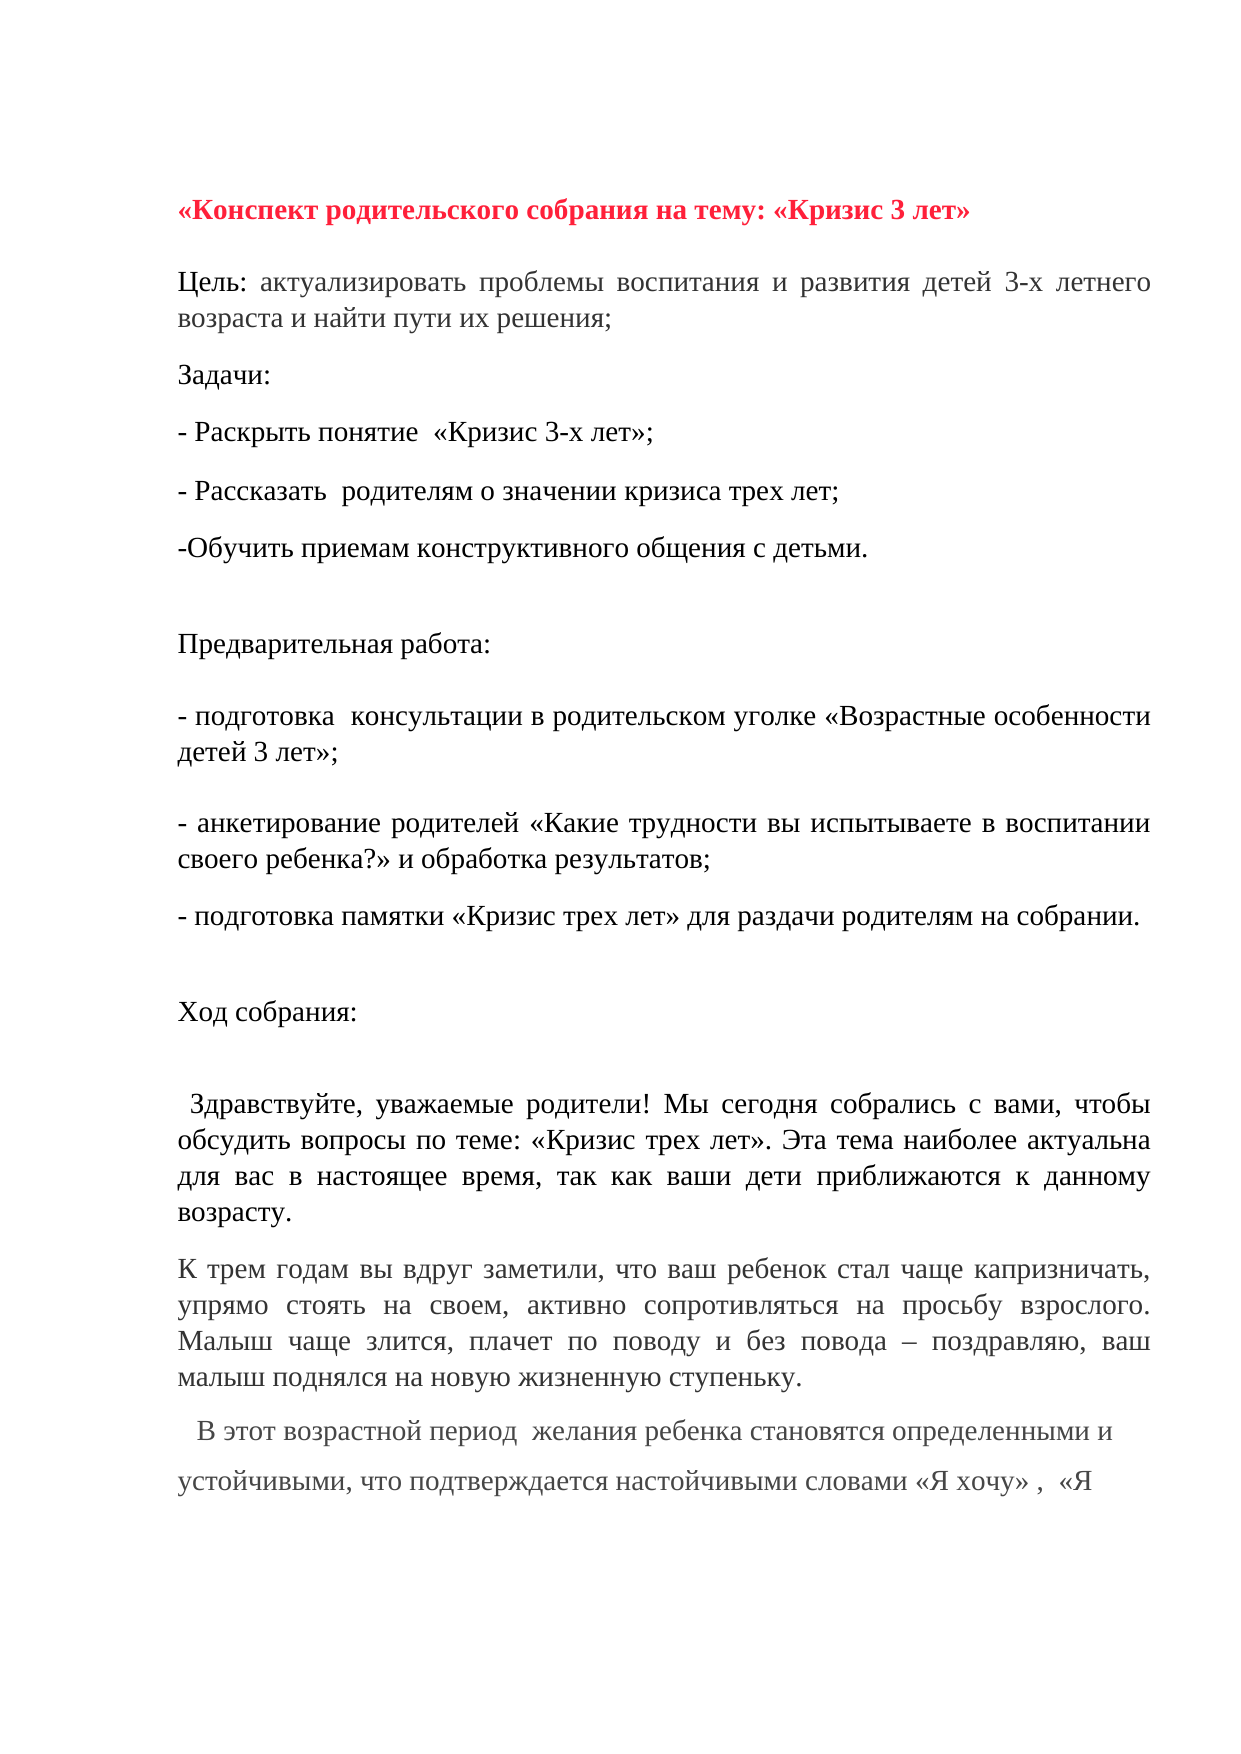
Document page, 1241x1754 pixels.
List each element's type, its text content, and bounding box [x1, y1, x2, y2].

text Задачи: [177, 357, 1152, 391]
text Цель: актуализировать проблемы воспитания и развития детей 3-х летнего возраста и найти пути их решения; [177, 262, 1152, 334]
text Ход собрания: [177, 991, 1152, 1027]
text - Рассказать родителям о значении кризиса трех лет; [177, 471, 1152, 507]
text Предварительная работа: [177, 623, 1152, 659]
text - анкетирование родителей «Какие трудности вы испытываете в воспитании своего ребенка?» и обработка результатов; [177, 803, 1152, 875]
text К трем годам вы вдруг заметили, что ваш ребенок стал чаще капризничать, упрямо стоять на своем, активно сопротивляться на просьбу взрослого. Малыш чаще злится, плачет по поводу и без повода – поздравляю, ваш малыш поднялся на новую жизненную ступеньку. [177, 1249, 1152, 1392]
text Здравствуйте, уважаемые родители! Мы сегодня собрались с вами, чтобы обсудить вопросы по теме: «Кризис трех лет». Эта тема наиболее актуальна для вас в настоящее время, так как ваши дети приближаются к данному возрасту. [177, 1084, 1152, 1228]
text «Конспект родительского собрания на тему: «Кризис 3 лет» [177, 190, 1152, 226]
text - подготовка консультации в родительском уголке «Возрастные особенности детей 3 лет»; [177, 695, 1152, 767]
text - подготовка памятки «Кризис трех лет» для раздачи родителям на собрании. [177, 898, 1152, 932]
text - Раскрыть понятие «Кризис 3-х лет»; [177, 414, 1152, 448]
text -Обучить приемам конструктивного общения с детьми. [177, 531, 1152, 564]
text В этот возрастной период желания ребенка становятся определенными и устойчивыми, что подтверждается настойчивыми словами «Я хочу» , «Я [177, 1413, 1152, 1497]
